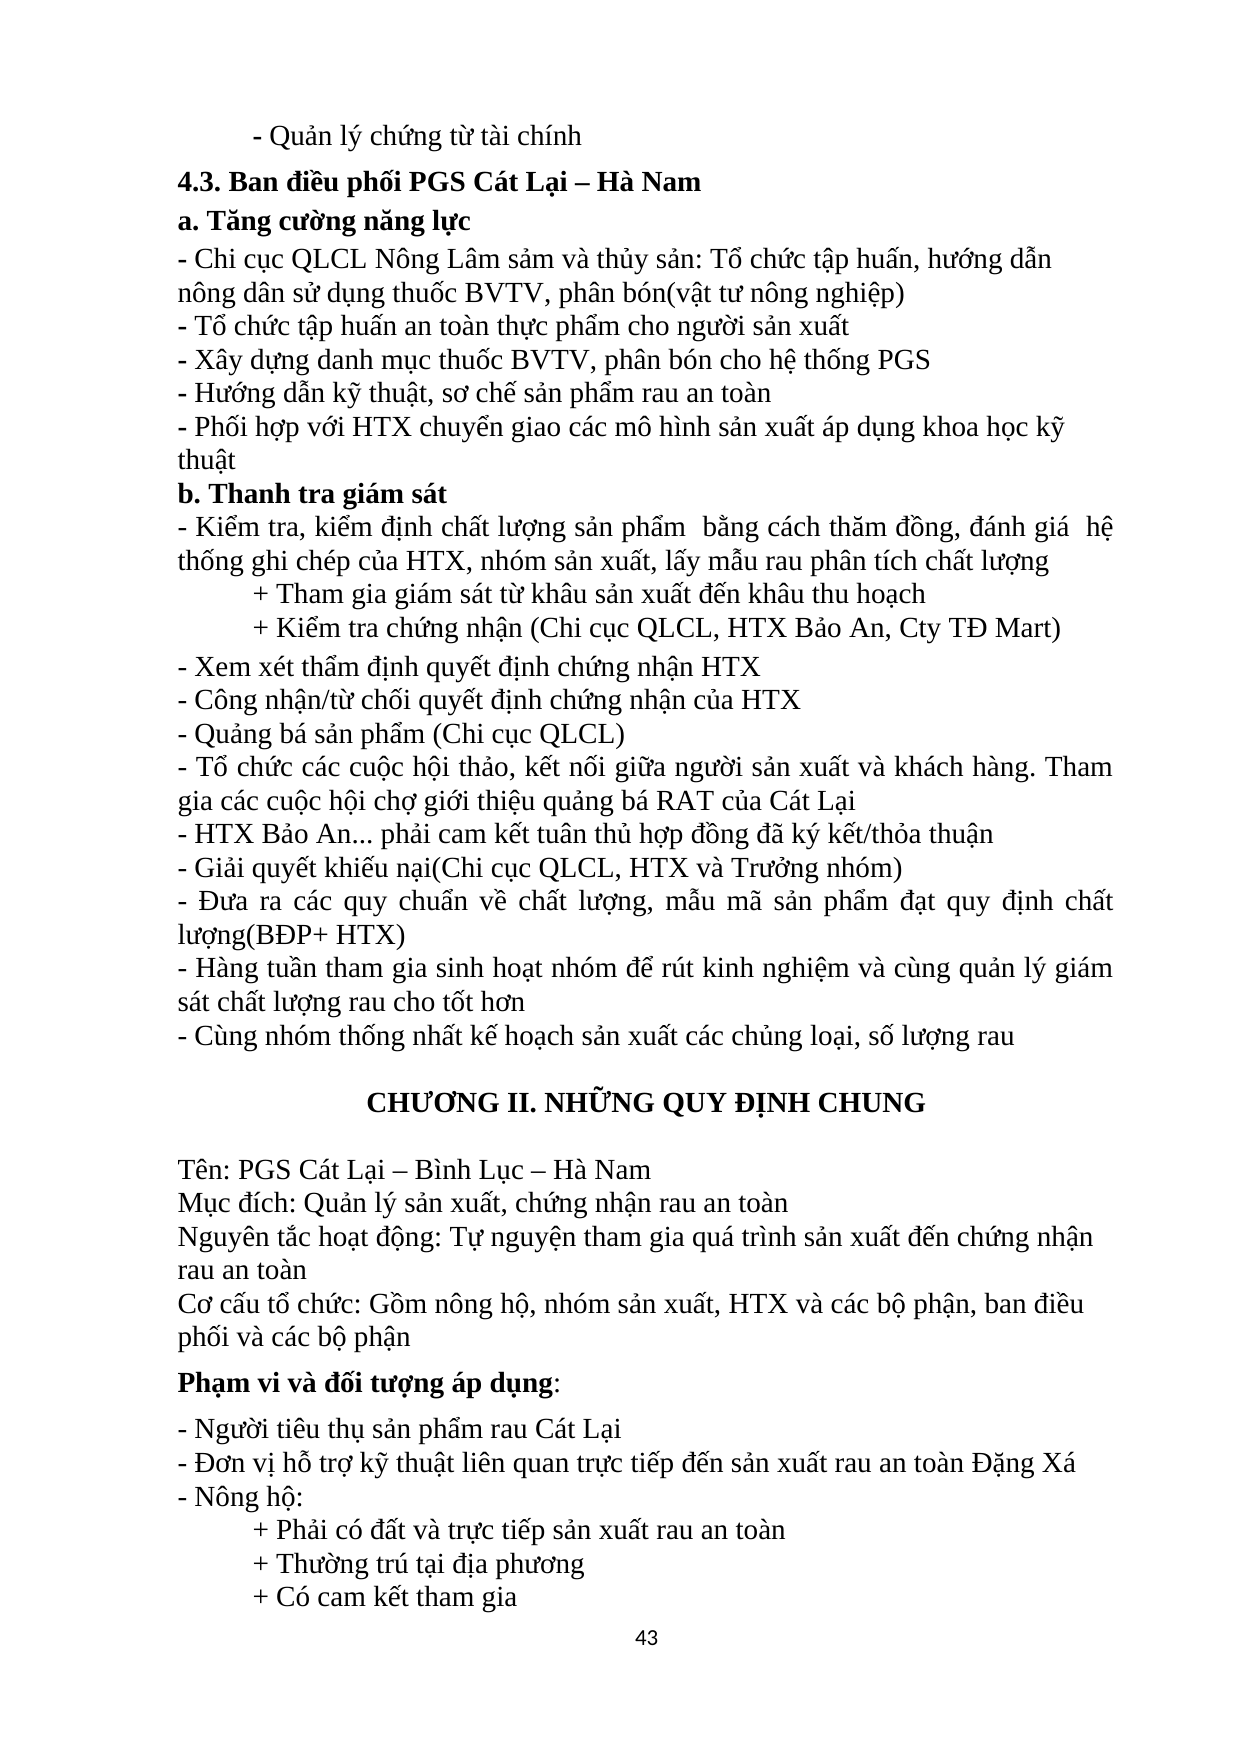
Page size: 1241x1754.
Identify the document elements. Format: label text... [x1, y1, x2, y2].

text + Có cam kết tham gia [177, 1579, 1115, 1613]
text - Hàng tuần tham gia sinh hoạt nhóm để rút kinh nghiệm và cùng quản lý giám sát chất lượng rau cho tốt hơn [177, 951, 1115, 1018]
text - Công nhận/từ chối quyết định chứng nhận của HTX [177, 682, 1115, 716]
text - Hướng dẫn kỹ thuật, sơ chế sản phẩm rau an toàn [177, 375, 1115, 409]
text - Quản lý chứng từ tài chính [177, 118, 1115, 152]
text - Giải quyết khiếu nại(Chi cục QLCL, HTX và Trưởng nhóm) [177, 850, 1115, 883]
text - Tổ chức tập huấn an toàn thực phẩm cho người sản xuất [177, 308, 1115, 342]
text b. Thanh tra giám sát [177, 476, 1115, 509]
text - Xem xét thẩm định quyết định chứng nhận HTX [177, 649, 1115, 682]
text - Quảng bá sản phẩm (Chi cục QLCL) [177, 716, 1115, 749]
text - Tổ chức các cuộc hội thảo, kết nối giữa người sản xuất và khách hàng. Tham gia các cuộc hội chợ giới thiệu quảng bá RAT của Cát Lại [177, 749, 1115, 816]
text - HTX Bảo An... phải cam kết tuân thủ hợp đồng đã ký kết/thỏa thuận [177, 816, 1115, 850]
text 4.3. Ban điều phối PGS Cát Lại – Hà Nam [177, 164, 1115, 198]
text - Nông hộ: [177, 1479, 1115, 1512]
text - Đưa ra các quy chuẩn về chất lượng, mẫu mã sản phẩm đạt quy định chất lượng(BĐP+ HTX) [177, 883, 1115, 951]
text + Phải có đất và trực tiếp sản xuất rau an toàn [177, 1512, 1115, 1546]
text - Đơn vị hỗ trợ kỹ thuật liên quan trực tiếp đến sản xuất rau an toàn Đặng Xá [177, 1445, 1115, 1479]
text + Kiểm tra chứng nhận (Chi cục QLCL, HTX Bảo An, Cty TĐ Mart) [177, 610, 1115, 644]
text - Kiểm tra, kiểm định chất lượng sản phẩm bằng cách thăm đồng, đánh giá hệ thống ghi chép của HTX, nhóm sản xuất, lấy mẫu rau phân tích chất lượng [177, 509, 1115, 577]
text - Cùng nhóm thống nhất kế hoạch sản xuất các chủng loại, số lượng rau [177, 1018, 1115, 1051]
text + Thường trú tại địa phương [177, 1546, 1115, 1579]
text Tên: PGS Cát Lại – Bình Lục – Hà Nam [177, 1152, 1115, 1185]
text a. Tăng cường năng lực [177, 203, 1115, 236]
text - Người tiêu thụ sản phẩm rau Cát Lại [177, 1412, 1115, 1445]
text CHƯƠNG II. NHỮNG QUY ĐỊNH CHUNG [177, 1085, 1115, 1118]
text - Phối hợp với HTX chuyển giao các mô hình sản xuất áp dụng khoa học kỹ thuật [177, 409, 1115, 476]
text + Tham gia giám sát từ khâu sản xuất đến khâu thu hoạch [177, 577, 1115, 610]
text Phạm vi và đối tượng áp dụng: [177, 1366, 1115, 1399]
text Nguyên tắc hoạt động: Tự nguyện tham gia quá trình sản xuất đến chứng nhận rau an toàn [177, 1219, 1115, 1286]
text - Chi cục QLCL Nông Lâm sảm và thủy sản: Tổ chức tập huấn, hướng dẫn nông dân sử dụng thuốc BVTV, phân bón(vật tư nông nghiệp) [177, 241, 1115, 308]
text Mục đích: Quản lý sản xuất, chứng nhận rau an toàn [177, 1185, 1115, 1219]
text - Xây dựng danh mục thuốc BVTV, phân bón cho hệ thống PGS [177, 342, 1115, 375]
text Cơ cấu tổ chức: Gồm nông hộ, nhóm sản xuất, HTX và các bộ phận, ban điều phối và các bộ phận [177, 1286, 1115, 1353]
